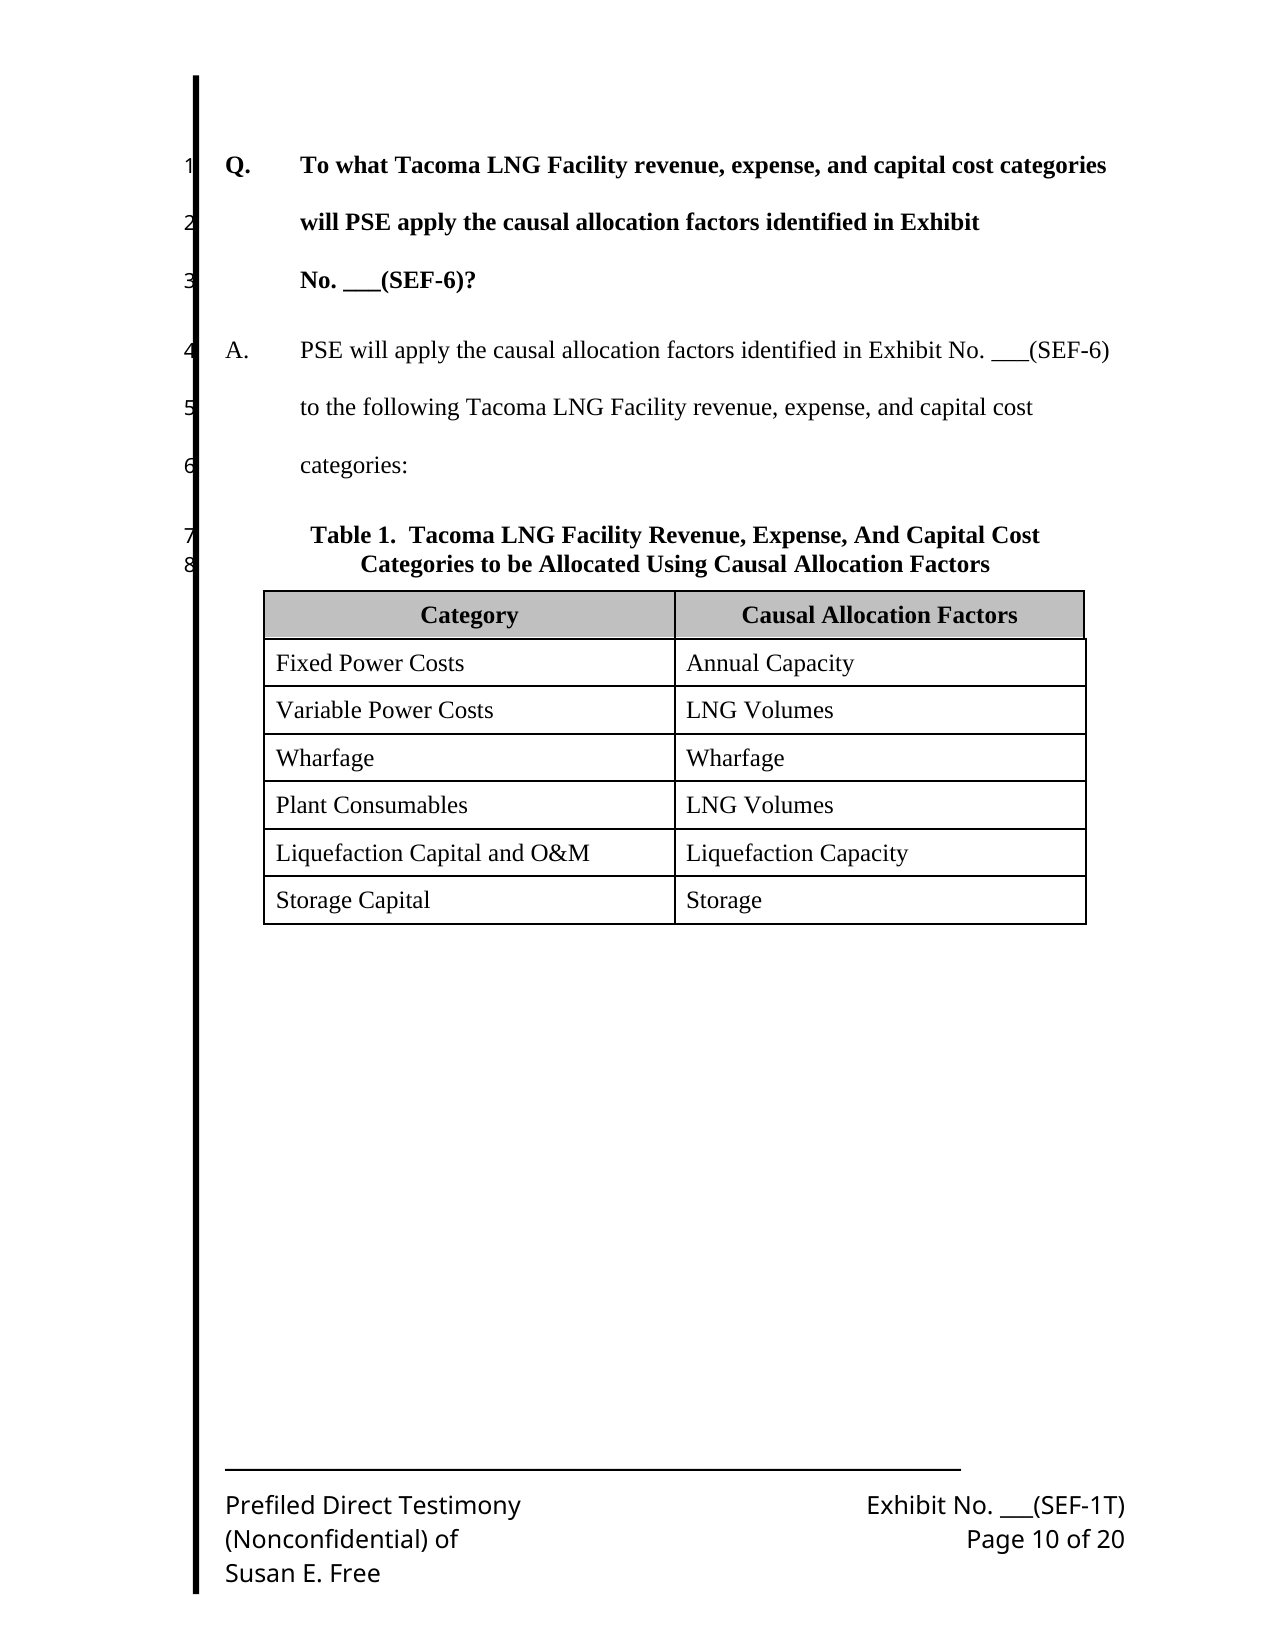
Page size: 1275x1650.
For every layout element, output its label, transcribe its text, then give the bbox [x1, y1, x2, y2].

table_cell Wharfage [676, 735, 1085, 780]
table_cell Storage [676, 877, 1085, 922]
table_cell Storage Capital [265, 877, 674, 922]
table_header Causal Allocation Factors [676, 592, 1083, 637]
table_cell Variable Power Costs [265, 687, 674, 732]
table_cell Liquefaction Capacity [676, 830, 1085, 875]
table_cell Fixed Power Costs [265, 640, 674, 685]
text Q. To what Tacoma LNG Facility revenue, expense, and capital cost categories will PSE apply the causal allocation factors identified in Exhibit No. ___(SEF-6)? [225, 150, 1125, 294]
table_cell Liquefaction Capital and O&M [265, 830, 674, 875]
table_header Category [265, 592, 674, 637]
table_cell Wharfage [265, 735, 674, 780]
text Table 1. Tacoma LNG Facility Revenue, Expense, And Capital Cost Categories to be Allocated Using Causal Allocation Factors [225, 520, 1125, 577]
table_cell LNG Volumes [676, 687, 1085, 732]
text A. PSE will apply the causal allocation factors identified in Exhibit No. ___(SEF-6) to the following Tacoma LNG Facility revenue, expense, and capital cost categories: [225, 335, 1125, 479]
table_cell Plant Consumables [265, 782, 674, 827]
table_cell Annual Capacity [676, 640, 1085, 685]
table_cell LNG Volumes [676, 782, 1085, 827]
